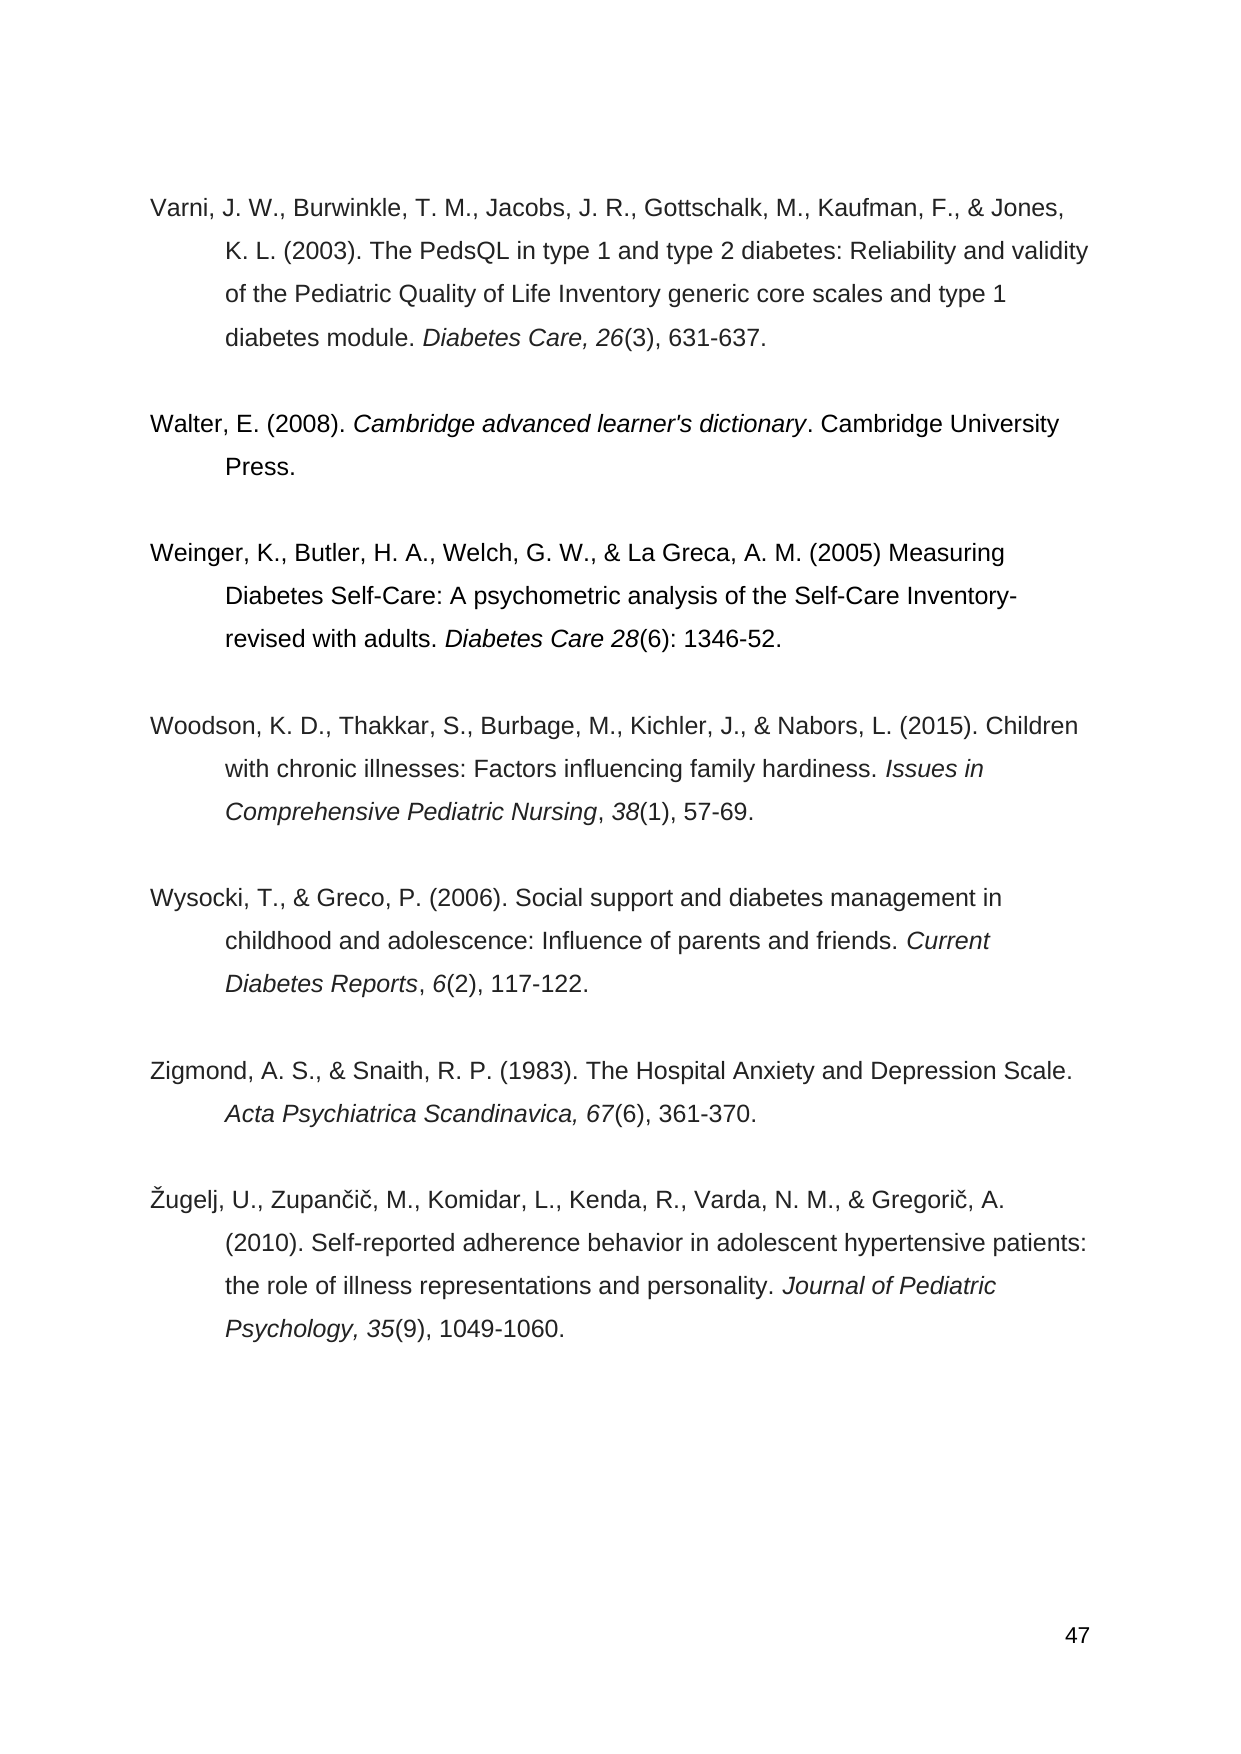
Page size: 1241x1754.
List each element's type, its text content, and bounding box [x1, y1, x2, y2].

text Zigmond, A. S., & Snaith, R. P. (1983). The Hospital Anxiety and Depression Scale. Acta Psychiatrica Scandinavica, 67(6), 361-370. [150, 1056, 1090, 1127]
text Wysocki, T., & Greco, P. (2006). Social support and diabetes management in childhood and adolescence: Influence of parents and friends. Current Diabetes Reports, 6(2), 117-122. [150, 883, 1090, 998]
text Woodson, K. D., Thakkar, S., Burbage, M., Kichler, J., & Nabors, L. (2015). Children with chronic illnesses: Factors influencing family hardiness. Issues in Comprehensive Pediatric Nursing, 38(1), 57-69. [150, 711, 1090, 826]
text Walter, E. (2008). Cambridge advanced learner's dictionary. Cambridge University Press. [150, 409, 1090, 481]
text Varni, J. W., Burwinkle, T. M., Jacobs, J. R., Gottschalk, M., Kaufman, F., & Jones, K. L. (2003). The PedsQL in type 1 and type 2 diabetes: Reliability and validity of the Pediatric Quality of Life Inventory generic core scales and type 1 diabetes module. Diabetes Care, 26(3), 631-637. [150, 193, 1090, 351]
text Žugelj, U., Zupančič, M., Komidar, L., Kenda, R., Varda, N. M., & Gregorič, A. (2010). Self-reported adherence behavior in adolescent hypertensive patients: the role of illness representations and personality. Journal of Pediatric Psychology, 35(9), 1049-1060. [150, 1185, 1090, 1343]
text Weinger, K., Butler, H. A., Welch, G. W., & La Greca, A. M. (2005) Measuring Diabetes Self-Care: A psychometric analysis of the Self-Care Inventory-revised with adults. Diabetes Care 28(6): 1346-52. [150, 538, 1090, 653]
